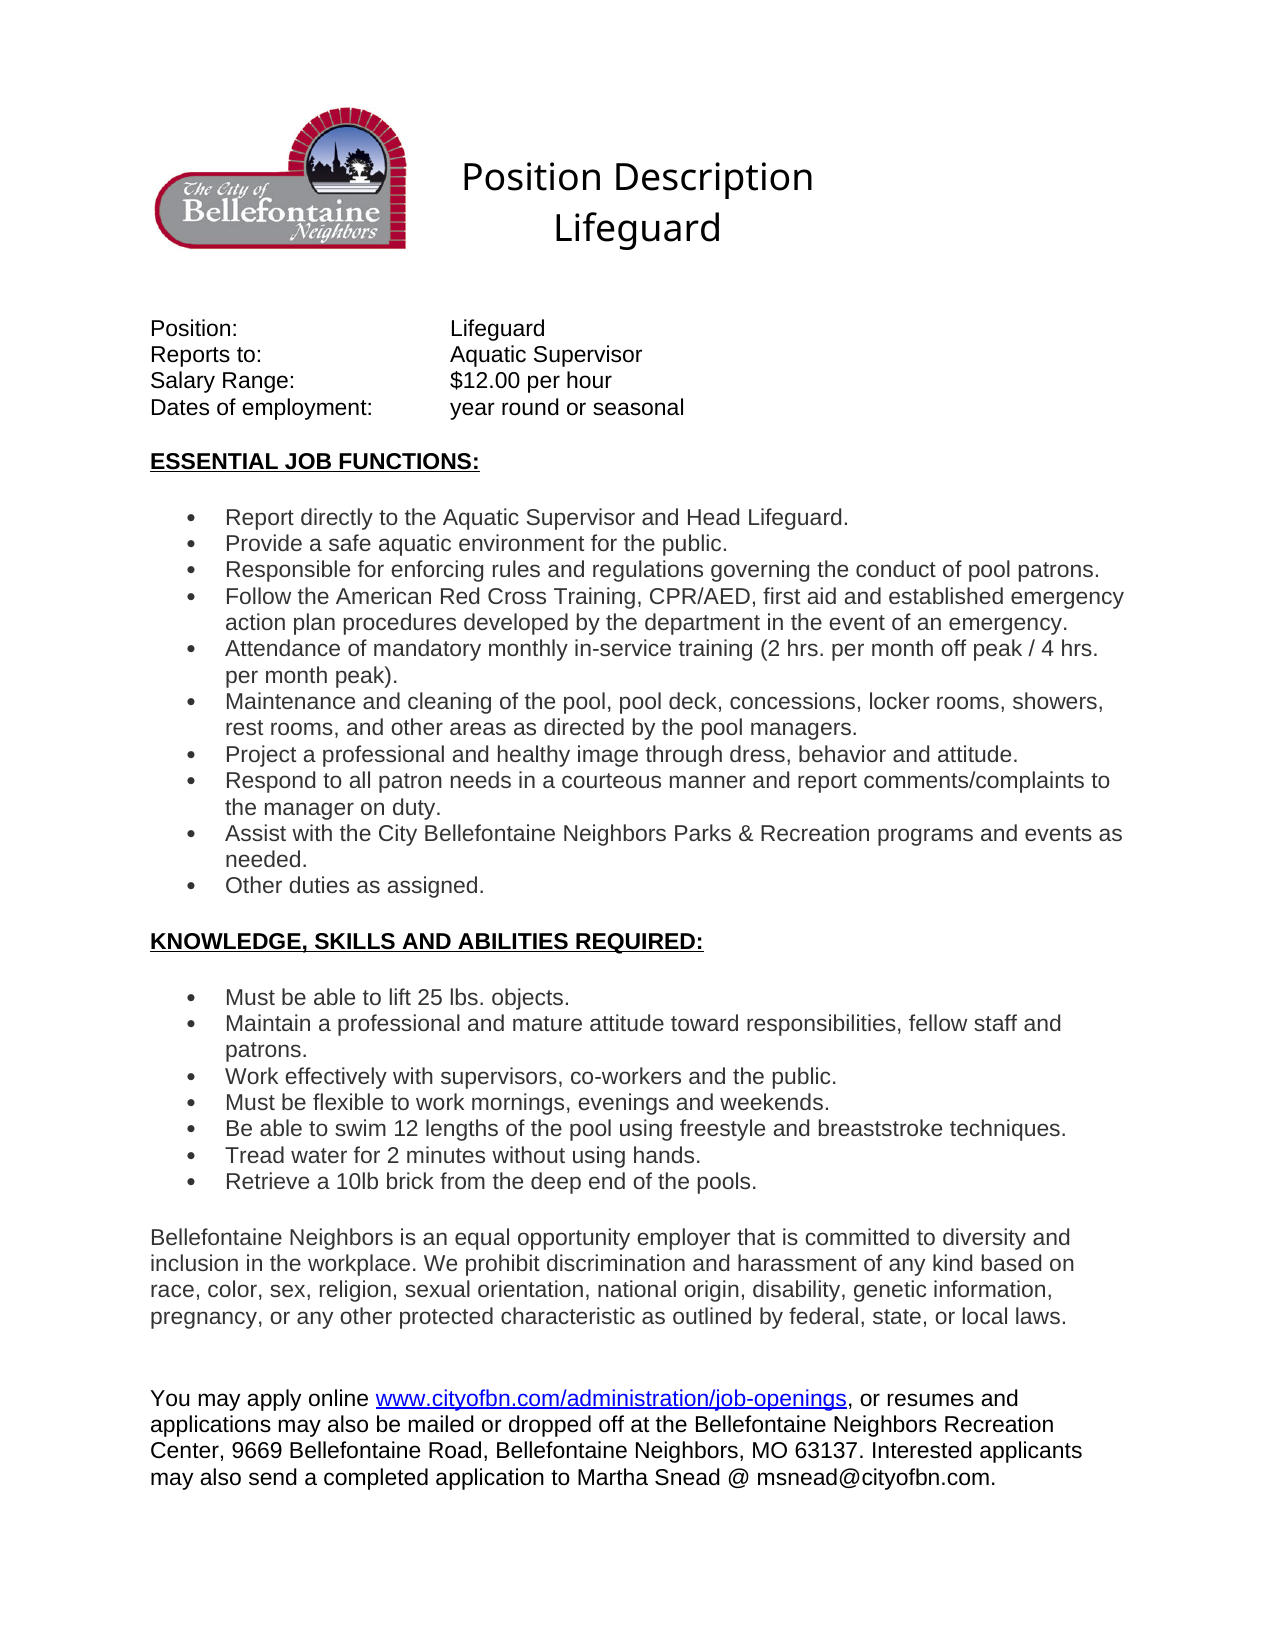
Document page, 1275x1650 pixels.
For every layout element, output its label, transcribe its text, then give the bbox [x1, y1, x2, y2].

list Other duties as assigned. [187, 872, 1125, 899]
text Lifeguard [410, 201, 1125, 252]
text Dates of employment: year round or seasonal [150, 394, 1125, 448]
list Must be flexible to work mornings, evenings and weekends. [187, 1089, 1125, 1115]
list Be able to swim 12 lengths of the pool using freestyle and breaststroke techniques. [187, 1115, 1125, 1142]
list Project a professional and healthy image through dress, behavior and attitude. [187, 741, 1125, 767]
picture [150, 101, 410, 252]
list Work effectively with supervisors, co-workers and the public. [187, 1063, 1125, 1089]
list Provide a safe aquatic environment for the public. [187, 530, 1125, 556]
text ESSENTIAL JOB FUNCTIONS: [150, 448, 1125, 474]
text Position: Lifeguard [150, 314, 1125, 341]
list Maintain a professional and mature attitude toward responsibilities, fellow staff and patrons. [187, 1010, 1125, 1063]
text Reports to: Aquatic Supervisor [150, 341, 1125, 367]
list Follow the American Red Cross Training, CPR/AED, first aid and established emergency action plan procedures developed by the department in the event of an emergency. [187, 583, 1125, 635]
list Assist with the City Bellefontaine Neighbors Parks & Recreation programs and events as needed. [187, 820, 1125, 872]
text Position Description [410, 150, 1125, 201]
list Attendance of mandatory monthly in-service training (2 hrs. per month off peak / 4 hrs. per month peak). [187, 635, 1125, 688]
text You may apply online www.cityofbn.com/administration/job-openings, or resumes and applications may also be mailed or dropped off at the Bellefontaine Neighbors Recreation Center, 9669 Bellefontaine Road, Bellefontaine Neighbors, MO 63137. Interested applicants may also send a completed application to Martha Snead @ msnead@cityofbn.com. [150, 1384, 1125, 1490]
list Maintenance and cleaning of the pool, pool deck, concessions, locker rooms, showers, rest rooms, and other areas as directed by the pool managers. [187, 688, 1125, 741]
text Salary Range: $12.00 per hour [150, 367, 1125, 394]
list Must be able to lift 25 lbs. objects. [187, 983, 1125, 1010]
list Respond to all patron needs in a courteous manner and report comments/complaints to the manager on duty. [187, 767, 1125, 820]
list Retrieve a 10lb brick from the deep end of the pools. [187, 1168, 1125, 1194]
text KNOWLEDGE, SKILLS AND ABILITIES REQUIRED: [150, 928, 1125, 954]
list Report directly to the Aquatic Supervisor and Head Lifeguard. [187, 503, 1125, 530]
list Tread water for 2 minutes without using hands. [187, 1142, 1125, 1168]
list Responsible for enforcing rules and regulations governing the conduct of pool patrons. [187, 556, 1125, 583]
text Bellefontaine Neighbors is an equal opportunity employer that is committed to diversity and inclusion in the workplace. We prohibit discrimination and harassment of any kind based on race, color, sex, religion, sexual orientation, national origin, disability, genetic information, pregnancy, or any other protected characteristic as outlined by federal, state, or local laws. [150, 1223, 1125, 1329]
